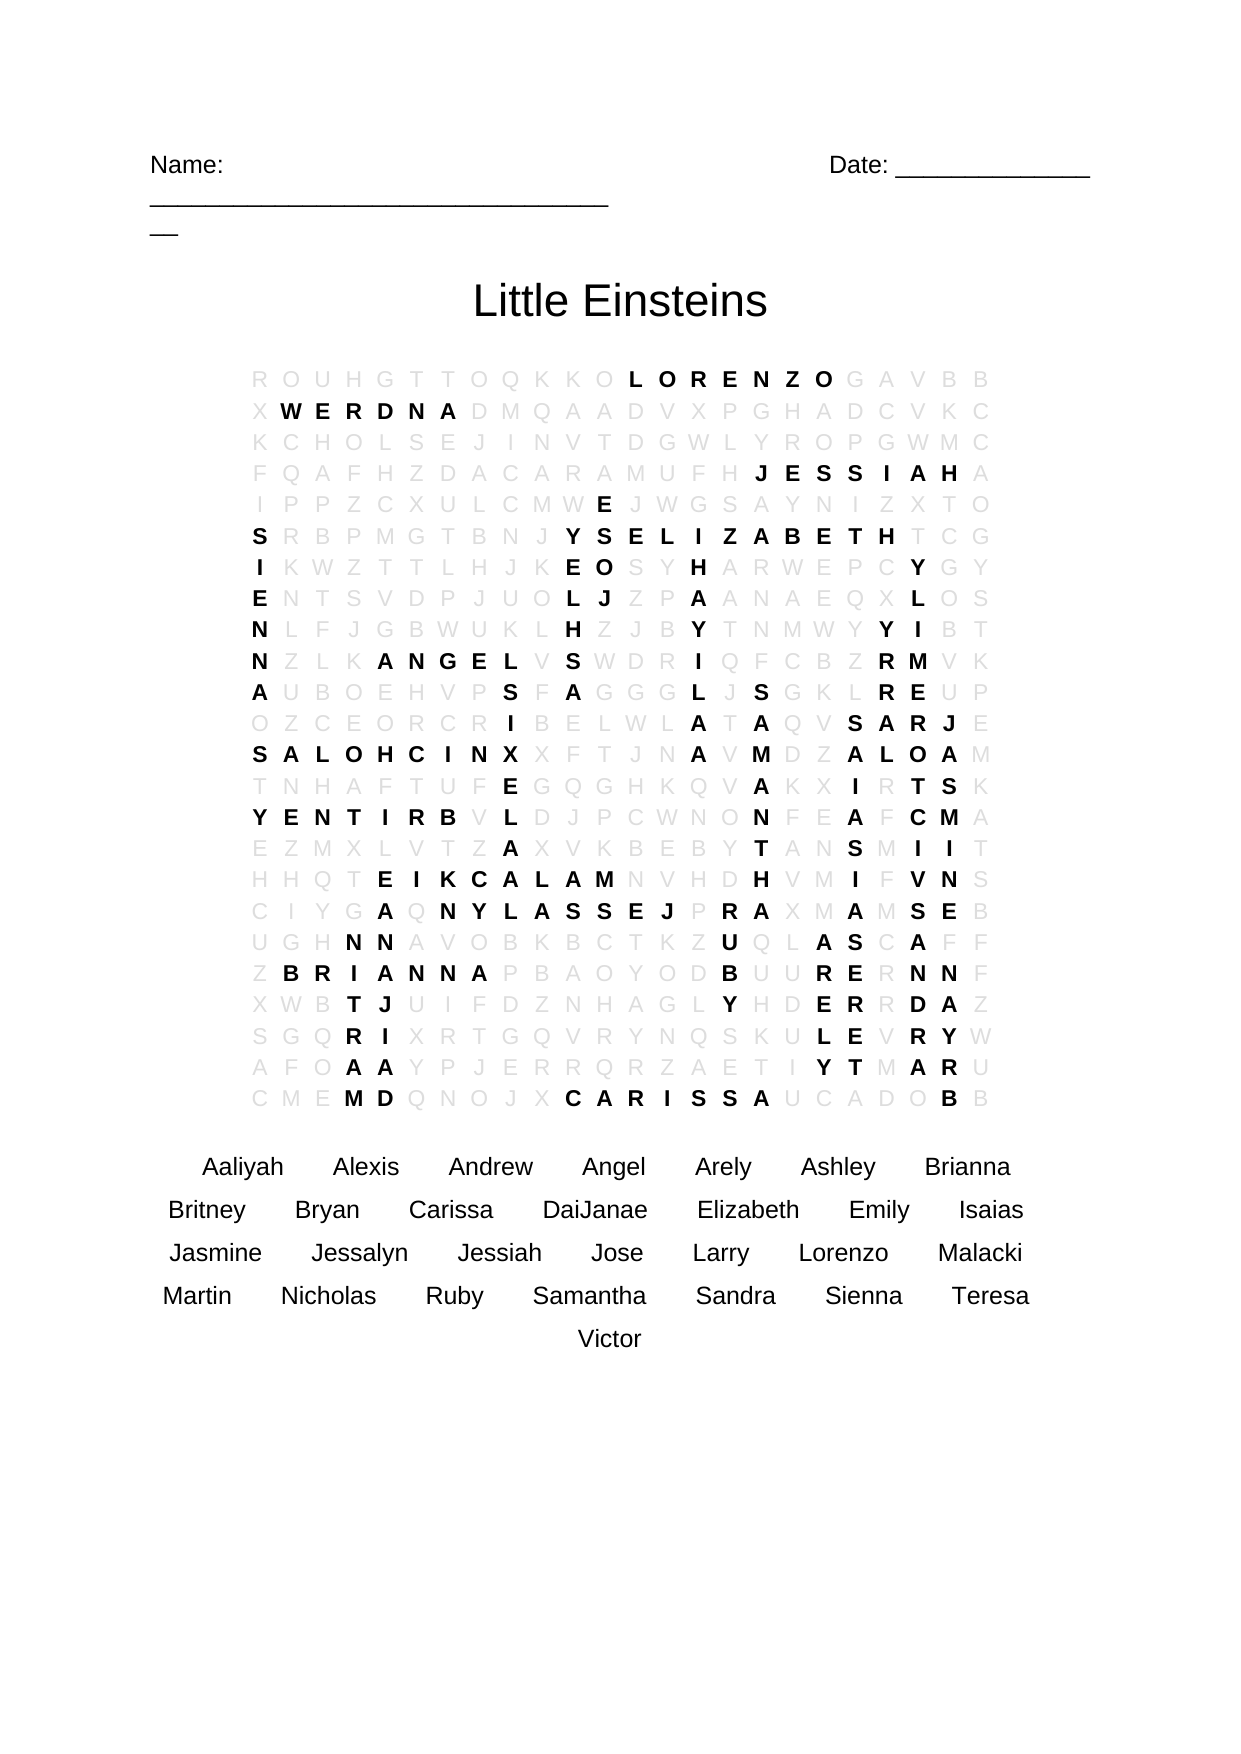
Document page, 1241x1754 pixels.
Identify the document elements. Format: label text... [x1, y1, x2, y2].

table_cell B [777, 520, 808, 551]
table_cell L [369, 426, 401, 458]
table_cell O [934, 583, 965, 614]
table_cell E [275, 801, 307, 833]
table_header E [714, 364, 745, 395]
table_cell E [965, 708, 996, 739]
table_cell T [307, 583, 338, 614]
table_cell I [934, 833, 965, 864]
table_cell S [714, 1083, 745, 1114]
table_cell R [338, 395, 369, 426]
table_cell T [714, 708, 745, 739]
table_cell O [808, 426, 839, 458]
table_cell I [840, 864, 871, 895]
table_cell C [902, 801, 933, 833]
table_cell R [871, 958, 902, 989]
table_cell T [902, 520, 933, 551]
table_cell N [275, 583, 307, 614]
table_cell B [714, 958, 745, 989]
table_cell R [338, 1020, 369, 1051]
table_cell N [808, 489, 839, 520]
table_cell B [620, 833, 651, 864]
table_cell J [620, 614, 651, 645]
table_cell D [464, 395, 495, 426]
table_cell A [840, 1083, 871, 1114]
table_cell R [401, 708, 432, 739]
table_cell K [526, 551, 557, 583]
table_cell S [840, 708, 871, 739]
table_cell F [307, 614, 338, 645]
table_cell W [777, 551, 808, 583]
table_cell T [432, 520, 463, 551]
table_cell R [902, 708, 933, 739]
table_cell D [620, 426, 651, 458]
table_cell A [338, 770, 369, 801]
table_cell P [651, 583, 683, 614]
table_cell F [965, 926, 996, 958]
table_cell O [307, 1051, 338, 1083]
table_cell A [840, 801, 871, 833]
table_cell J [526, 520, 557, 551]
table_cell E [808, 551, 839, 583]
table_cell Q [401, 895, 432, 926]
table_cell G [369, 614, 401, 645]
table_cell N [432, 1083, 463, 1114]
table_cell N [620, 864, 651, 895]
table_cell R [589, 1020, 620, 1051]
table_cell P [495, 958, 526, 989]
table_cell E [620, 520, 651, 551]
table_cell D [369, 395, 401, 426]
table_cell X [526, 739, 557, 770]
table_cell P [714, 395, 745, 426]
table_cell H [871, 520, 902, 551]
table_cell A [683, 1051, 714, 1083]
table_cell E [369, 676, 401, 708]
table_cell T [244, 770, 275, 801]
table_cell Q [526, 395, 557, 426]
table_cell H [307, 770, 338, 801]
table_cell D [401, 583, 432, 614]
table_cell Y [871, 614, 902, 645]
table_cell P [432, 583, 463, 614]
table_cell N [338, 926, 369, 958]
table_cell M [871, 895, 902, 926]
table_header A [871, 364, 902, 395]
table_cell L [651, 520, 683, 551]
table_cell F [275, 1051, 307, 1083]
table_cell P [338, 520, 369, 551]
table_cell P [464, 676, 495, 708]
table_cell X [683, 395, 714, 426]
table_cell L [683, 989, 714, 1020]
table_cell O [526, 583, 557, 614]
table_cell B [965, 1083, 996, 1114]
table_cell R [526, 1051, 557, 1083]
table_cell N [745, 614, 777, 645]
table_cell Q [307, 1020, 338, 1051]
table_cell A [401, 926, 432, 958]
table_cell X [526, 1083, 557, 1114]
table_cell A [745, 489, 777, 520]
table_cell T [745, 1051, 777, 1083]
table_cell F [464, 770, 495, 801]
table_cell S [714, 1020, 745, 1051]
table_cell J [714, 676, 745, 708]
table_cell U [401, 989, 432, 1020]
table_cell R [620, 1083, 651, 1114]
table_cell C [432, 708, 463, 739]
table_cell F [369, 770, 401, 801]
table_cell C [244, 895, 275, 926]
table_cell D [620, 645, 651, 676]
table_cell S [965, 864, 996, 895]
table_cell P [432, 1051, 463, 1083]
table_cell V [432, 926, 463, 958]
table_cell Q [777, 708, 808, 739]
table_cell J [464, 426, 495, 458]
table_cell G [651, 676, 683, 708]
table_cell R [464, 708, 495, 739]
table_cell B [307, 676, 338, 708]
table_cell X [808, 770, 839, 801]
table_cell U [244, 926, 275, 958]
table_cell M [934, 426, 965, 458]
table_cell G [589, 770, 620, 801]
table_cell A [840, 895, 871, 926]
table_cell T [369, 551, 401, 583]
table_cell K [338, 645, 369, 676]
table_cell K [432, 864, 463, 895]
table_cell E [244, 833, 275, 864]
table_cell B [965, 895, 996, 926]
table_cell U [965, 1051, 996, 1083]
table_cell T [432, 833, 463, 864]
table_cell O [589, 958, 620, 989]
table_cell N [934, 864, 965, 895]
table_cell T [620, 926, 651, 958]
table_cell I [902, 833, 933, 864]
table_cell A [526, 458, 557, 489]
table_cell U [934, 676, 965, 708]
table_cell S [244, 739, 275, 770]
table_cell Q [401, 1083, 432, 1114]
table_cell L [714, 426, 745, 458]
table_cell S [589, 520, 620, 551]
table_cell D [683, 958, 714, 989]
table_cell S [244, 1020, 275, 1051]
table_cell V [714, 739, 745, 770]
table_cell W [275, 395, 307, 426]
table_cell Z [589, 614, 620, 645]
table_cell E [464, 645, 495, 676]
table_cell H [369, 458, 401, 489]
table_cell N [558, 989, 589, 1020]
table_cell X [244, 395, 275, 426]
table_cell A [683, 583, 714, 614]
table_cell I [683, 520, 714, 551]
table_cell G [745, 395, 777, 426]
table_cell V [871, 1020, 902, 1051]
table_cell N [934, 958, 965, 989]
table_cell T [745, 833, 777, 864]
table_cell R [871, 645, 902, 676]
table_cell Z [683, 926, 714, 958]
table_cell L [777, 926, 808, 958]
table_cell A [871, 708, 902, 739]
table_cell V [369, 583, 401, 614]
table_header V [902, 364, 933, 395]
table_cell E [432, 426, 463, 458]
table_cell D [777, 989, 808, 1020]
table_cell L [495, 645, 526, 676]
table_cell H [934, 458, 965, 489]
table_cell T [902, 770, 933, 801]
table_cell E [840, 1020, 871, 1051]
text Aaliyah Alexis Andrew Angel Arely Ashley Brianna Britney Bryan Carissa DaiJanae Elizabeth Emily Isaias Jasmine Jessalyn Jessiah Jose Larry Lorenzo Malacki Martin Nicholas Ruby Samantha Sandra Sienna Teresa Victor [150, 1151, 1090, 1353]
table_cell I [338, 958, 369, 989]
table_cell D [714, 864, 745, 895]
table_cell H [745, 864, 777, 895]
table_cell T [464, 1020, 495, 1051]
table_cell N [244, 645, 275, 676]
table_cell E [338, 708, 369, 739]
table_cell S [558, 645, 589, 676]
table_cell Q [526, 1020, 557, 1051]
table_cell J [558, 801, 589, 833]
table_cell Y [934, 1020, 965, 1051]
table_cell E [777, 458, 808, 489]
table_cell I [902, 614, 933, 645]
table_cell D [369, 1083, 401, 1114]
table_cell Q [589, 1051, 620, 1083]
table_cell Y [464, 895, 495, 926]
table_cell A [745, 895, 777, 926]
table_cell S [840, 458, 871, 489]
table_cell B [307, 989, 338, 1020]
table_cell Y [902, 551, 933, 583]
table_cell S [495, 676, 526, 708]
table_cell N [683, 801, 714, 833]
table_cell D [871, 1083, 902, 1114]
table_cell E [620, 895, 651, 926]
table_cell R [275, 520, 307, 551]
table_cell G [338, 895, 369, 926]
table_cell E [307, 395, 338, 426]
table_cell N [651, 739, 683, 770]
table_cell G [589, 676, 620, 708]
table_cell C [495, 489, 526, 520]
table_cell A [369, 958, 401, 989]
table_cell V [432, 676, 463, 708]
table_cell V [526, 645, 557, 676]
table_cell O [338, 676, 369, 708]
table_cell Y [651, 551, 683, 583]
table_cell L [871, 739, 902, 770]
table_cell A [902, 926, 933, 958]
table_cell T [401, 770, 432, 801]
table_cell S [965, 583, 996, 614]
table_header O [275, 364, 307, 395]
table_cell Z [338, 489, 369, 520]
table_cell W [275, 989, 307, 1020]
table_cell J [495, 551, 526, 583]
table_cell L [589, 708, 620, 739]
table_cell V [651, 864, 683, 895]
table_cell X [338, 833, 369, 864]
table_cell N [495, 520, 526, 551]
table_cell O [902, 739, 933, 770]
table_cell S [558, 895, 589, 926]
table_cell R [777, 426, 808, 458]
table_cell R [432, 1020, 463, 1051]
table_cell R [871, 676, 902, 708]
table_cell H [401, 676, 432, 708]
table_cell A [244, 676, 275, 708]
table_cell C [808, 1083, 839, 1114]
table_cell V [808, 708, 839, 739]
table_cell D [620, 395, 651, 426]
table_cell S [401, 426, 432, 458]
table_cell K [777, 770, 808, 801]
table_cell A [495, 864, 526, 895]
table_cell Z [620, 583, 651, 614]
table_cell N [432, 958, 463, 989]
table_header O [464, 364, 495, 395]
table_cell G [275, 926, 307, 958]
table_cell R [558, 1051, 589, 1083]
table_cell R [651, 645, 683, 676]
table_cell R [620, 1051, 651, 1083]
table_cell C [244, 1083, 275, 1114]
table_cell Y [714, 833, 745, 864]
table_cell U [651, 458, 683, 489]
table_cell I [683, 645, 714, 676]
table_cell L [902, 583, 933, 614]
table_cell A [745, 520, 777, 551]
table_cell M [871, 1051, 902, 1083]
table_header B [965, 364, 996, 395]
table_cell O [338, 426, 369, 458]
table_cell M [526, 489, 557, 520]
table_cell A [369, 1051, 401, 1083]
table_cell C [777, 645, 808, 676]
table_cell S [683, 1083, 714, 1114]
table_cell U [777, 958, 808, 989]
table_cell F [464, 989, 495, 1020]
table_cell D [902, 989, 933, 1020]
table_header O [651, 364, 683, 395]
table_cell T [965, 614, 996, 645]
table_cell V [934, 645, 965, 676]
table_header Date: ______________ [620, 150, 1090, 274]
table_cell B [307, 520, 338, 551]
table_cell E [558, 708, 589, 739]
table_cell U [714, 926, 745, 958]
table_cell Q [683, 770, 714, 801]
table_cell W [651, 489, 683, 520]
table_cell V [651, 395, 683, 426]
table_cell L [558, 583, 589, 614]
table_cell A [902, 458, 933, 489]
table_cell M [777, 614, 808, 645]
table_header O [589, 364, 620, 395]
table_cell Z [871, 489, 902, 520]
table_cell T [840, 1051, 871, 1083]
table_cell X [526, 833, 557, 864]
table_cell A [714, 583, 745, 614]
table_cell R [840, 989, 871, 1020]
table_cell I [432, 989, 463, 1020]
table_cell H [683, 864, 714, 895]
table_cell W [902, 426, 933, 458]
table_cell S [840, 833, 871, 864]
table_cell M [369, 520, 401, 551]
table_cell A [840, 739, 871, 770]
table_cell X [777, 895, 808, 926]
table_cell D [495, 989, 526, 1020]
table_cell M [965, 739, 996, 770]
table_cell A [464, 458, 495, 489]
table_cell Z [464, 833, 495, 864]
table_cell H [558, 614, 589, 645]
table_cell O [464, 1083, 495, 1114]
table_cell K [589, 833, 620, 864]
table_cell F [934, 926, 965, 958]
table_cell C [871, 551, 902, 583]
table_cell E [808, 801, 839, 833]
table_cell V [902, 864, 933, 895]
table_cell N [745, 583, 777, 614]
table_cell B [558, 926, 589, 958]
table_cell E [902, 676, 933, 708]
table_cell G [777, 676, 808, 708]
table_cell R [714, 895, 745, 926]
table_cell A [934, 739, 965, 770]
table_cell V [401, 833, 432, 864]
table_header U [307, 364, 338, 395]
table_cell H [745, 989, 777, 1020]
table_cell K [651, 926, 683, 958]
table_header Q [495, 364, 526, 395]
table_cell R [745, 551, 777, 583]
table_cell T [338, 801, 369, 833]
table_cell V [558, 833, 589, 864]
table_cell G [495, 1020, 526, 1051]
table_cell U [275, 676, 307, 708]
table_cell G [275, 1020, 307, 1051]
table_cell A [745, 708, 777, 739]
table_cell Y [401, 1051, 432, 1083]
table_cell Z [275, 833, 307, 864]
table_cell N [307, 801, 338, 833]
table_header O [808, 364, 839, 395]
table_cell E [651, 833, 683, 864]
table_cell G [651, 426, 683, 458]
table_cell L [808, 1020, 839, 1051]
table_cell N [369, 926, 401, 958]
table_cell E [369, 864, 401, 895]
table_cell A [965, 458, 996, 489]
table_cell G [871, 426, 902, 458]
table_cell P [589, 801, 620, 833]
table_header G [840, 364, 871, 395]
table_cell B [526, 708, 557, 739]
table_cell Z [401, 458, 432, 489]
table_cell H [275, 864, 307, 895]
table_cell F [871, 864, 902, 895]
table_cell M [808, 864, 839, 895]
table_cell T [401, 551, 432, 583]
table_cell I [244, 489, 275, 520]
table_cell C [464, 864, 495, 895]
table_cell M [745, 739, 777, 770]
table_cell R [871, 989, 902, 1020]
table_cell C [401, 739, 432, 770]
table_cell F [965, 958, 996, 989]
table_cell H [683, 551, 714, 583]
table_cell T [934, 489, 965, 520]
table_cell A [808, 395, 839, 426]
table_cell B [275, 958, 307, 989]
table_cell T [338, 864, 369, 895]
table_cell A [777, 583, 808, 614]
table_cell V [558, 426, 589, 458]
table_cell F [244, 458, 275, 489]
table_cell E [808, 989, 839, 1020]
table_cell M [275, 1083, 307, 1114]
table_cell D [840, 395, 871, 426]
table_cell Y [777, 489, 808, 520]
table_cell H [244, 864, 275, 895]
table_cell O [651, 958, 683, 989]
table_cell B [808, 645, 839, 676]
table_cell I [840, 489, 871, 520]
table_cell B [683, 833, 714, 864]
table_cell S [808, 458, 839, 489]
table_header R [244, 364, 275, 395]
table_cell A [777, 833, 808, 864]
table_cell Y [620, 1020, 651, 1051]
table_cell V [558, 1020, 589, 1051]
table_cell A [965, 801, 996, 833]
table_cell X [244, 989, 275, 1020]
table_cell K [244, 426, 275, 458]
table_cell O [369, 708, 401, 739]
table_cell K [495, 614, 526, 645]
table_cell K [651, 770, 683, 801]
table_cell Z [840, 645, 871, 676]
table_cell E [808, 583, 839, 614]
table_cell N [401, 958, 432, 989]
table_cell C [965, 426, 996, 458]
table_cell U [464, 614, 495, 645]
table_cell W [651, 801, 683, 833]
table_cell T [840, 520, 871, 551]
table_cell T [714, 614, 745, 645]
table_cell O [714, 801, 745, 833]
table_cell B [526, 958, 557, 989]
table_cell S [934, 770, 965, 801]
table_cell S [745, 676, 777, 708]
table_cell N [275, 770, 307, 801]
table_cell C [275, 426, 307, 458]
table_cell C [871, 926, 902, 958]
table_cell P [275, 489, 307, 520]
table_cell H [464, 551, 495, 583]
table_header K [558, 364, 589, 395]
table_cell T [338, 989, 369, 1020]
table_cell W [965, 1020, 996, 1051]
table_cell Z [965, 989, 996, 1020]
table_cell F [526, 676, 557, 708]
table_cell C [934, 520, 965, 551]
table_cell U [432, 770, 463, 801]
table_cell P [965, 676, 996, 708]
table_cell S [338, 583, 369, 614]
table_cell I [401, 864, 432, 895]
table_cell E [244, 583, 275, 614]
table_cell L [495, 801, 526, 833]
table_cell D [432, 458, 463, 489]
table_header Name: ___________________________________ [150, 150, 620, 274]
table_cell S [840, 926, 871, 958]
table_cell K [934, 395, 965, 426]
table_cell J [745, 458, 777, 489]
table_cell Z [338, 551, 369, 583]
table_cell A [620, 989, 651, 1020]
table_cell Z [526, 989, 557, 1020]
table_cell I [495, 708, 526, 739]
table_cell X [902, 489, 933, 520]
table_cell S [620, 551, 651, 583]
table_cell V [777, 864, 808, 895]
table_cell E [495, 1051, 526, 1083]
table_cell C [558, 1083, 589, 1114]
table_cell N [432, 895, 463, 926]
table_cell A [589, 458, 620, 489]
table_cell L [651, 708, 683, 739]
table_cell X [871, 583, 902, 614]
table_cell H [620, 770, 651, 801]
table_cell K [965, 770, 996, 801]
table_cell T [589, 739, 620, 770]
table_cell Z [275, 645, 307, 676]
table_cell W [620, 708, 651, 739]
table_cell J [338, 614, 369, 645]
table_cell T [589, 426, 620, 458]
table_cell I [495, 426, 526, 458]
table_cell Y [714, 989, 745, 1020]
table_cell K [965, 645, 996, 676]
table_cell Y [683, 614, 714, 645]
table_cell E [840, 958, 871, 989]
table_cell H [307, 426, 338, 458]
table_cell Q [275, 458, 307, 489]
table_cell M [808, 895, 839, 926]
table_cell A [338, 1051, 369, 1083]
table_cell M [589, 864, 620, 895]
table_cell L [840, 676, 871, 708]
table_cell P [840, 426, 871, 458]
table_cell I [244, 551, 275, 583]
table_header K [526, 364, 557, 395]
table_cell O [902, 1083, 933, 1114]
table_cell A [745, 770, 777, 801]
table_cell K [808, 676, 839, 708]
table_cell I [275, 895, 307, 926]
table_cell X [401, 1020, 432, 1051]
table_cell V [464, 801, 495, 833]
table_cell B [934, 1083, 965, 1114]
table_cell T [965, 833, 996, 864]
table_cell K [745, 1020, 777, 1051]
table_cell H [369, 739, 401, 770]
table_header L [620, 364, 651, 395]
table_cell J [464, 1051, 495, 1083]
table_cell V [902, 395, 933, 426]
table_cell M [934, 801, 965, 833]
table_cell J [620, 739, 651, 770]
table_cell A [745, 1083, 777, 1114]
table_cell I [432, 739, 463, 770]
table_cell I [369, 801, 401, 833]
table_cell J [620, 489, 651, 520]
table_cell M [495, 395, 526, 426]
table_cell B [934, 614, 965, 645]
table_cell J [464, 583, 495, 614]
table_cell U [432, 489, 463, 520]
table_cell H [589, 989, 620, 1020]
table_cell E [934, 895, 965, 926]
table_cell S [902, 895, 933, 926]
table_cell I [871, 458, 902, 489]
table_cell M [620, 458, 651, 489]
table_cell N [401, 645, 432, 676]
table_cell E [558, 551, 589, 583]
table_cell R [558, 458, 589, 489]
table_header Z [777, 364, 808, 395]
table_cell N [526, 426, 557, 458]
table_cell I [840, 770, 871, 801]
table_cell H [307, 926, 338, 958]
table_cell A [369, 895, 401, 926]
table_cell Q [745, 926, 777, 958]
table_cell G [620, 676, 651, 708]
table_cell A [558, 864, 589, 895]
table_cell Q [558, 770, 589, 801]
table_cell B [432, 801, 463, 833]
table_cell C [965, 395, 996, 426]
table_cell R [808, 958, 839, 989]
table_cell J [495, 1083, 526, 1114]
table_cell M [902, 645, 933, 676]
table_cell L [307, 739, 338, 770]
table_cell F [338, 458, 369, 489]
table_cell S [589, 895, 620, 926]
table_cell R [871, 770, 902, 801]
table_cell F [745, 645, 777, 676]
table_cell J [589, 583, 620, 614]
table_cell Y [808, 1051, 839, 1083]
table_cell J [369, 989, 401, 1020]
table_cell L [432, 551, 463, 583]
table_header R [683, 364, 714, 395]
table_cell N [808, 833, 839, 864]
table_cell F [683, 458, 714, 489]
table_cell Z [275, 708, 307, 739]
table_cell E [808, 520, 839, 551]
table_cell G [683, 489, 714, 520]
table_cell V [714, 770, 745, 801]
table_cell B [401, 614, 432, 645]
table_cell A [934, 989, 965, 1020]
table_cell L [307, 645, 338, 676]
table_cell M [871, 833, 902, 864]
table_cell L [369, 833, 401, 864]
table_cell O [244, 708, 275, 739]
table_cell Y [965, 551, 996, 583]
table_cell D [526, 801, 557, 833]
table_cell F [558, 739, 589, 770]
table_cell A [808, 926, 839, 958]
table_cell C [589, 926, 620, 958]
table_cell N [902, 958, 933, 989]
table_cell W [432, 614, 463, 645]
table_cell L [683, 676, 714, 708]
table_cell A [464, 958, 495, 989]
table_cell A [902, 1051, 933, 1083]
table_cell G [965, 520, 996, 551]
table_cell R [307, 958, 338, 989]
table_cell Q [683, 1020, 714, 1051]
table_header T [401, 364, 432, 395]
table_cell R [934, 1051, 965, 1083]
table_cell E [307, 1083, 338, 1114]
table_cell C [307, 708, 338, 739]
table_cell G [651, 989, 683, 1020]
table_cell H [714, 458, 745, 489]
table_cell U [495, 583, 526, 614]
table_cell O [589, 551, 620, 583]
table_cell S [714, 489, 745, 520]
table_cell U [745, 958, 777, 989]
table_cell A [307, 458, 338, 489]
table_cell A [432, 395, 463, 426]
table_cell U [777, 1020, 808, 1051]
table_cell D [777, 739, 808, 770]
table_cell H [777, 395, 808, 426]
table_cell A [683, 708, 714, 739]
table_cell B [495, 926, 526, 958]
table_cell O [338, 739, 369, 770]
table_cell A [495, 833, 526, 864]
table_cell P [307, 489, 338, 520]
table_cell F [777, 801, 808, 833]
table_cell U [777, 1083, 808, 1114]
table_cell A [526, 895, 557, 926]
table_cell L [464, 489, 495, 520]
table_cell J [934, 708, 965, 739]
table_cell N [651, 1020, 683, 1051]
table_cell C [369, 489, 401, 520]
table_cell Q [714, 645, 745, 676]
table_cell Q [307, 864, 338, 895]
table_cell W [683, 426, 714, 458]
table_cell M [307, 833, 338, 864]
table_cell A [558, 676, 589, 708]
table_cell F [871, 801, 902, 833]
table_cell O [965, 489, 996, 520]
table_header T [432, 364, 463, 395]
table_cell I [369, 1020, 401, 1051]
table_cell S [244, 520, 275, 551]
table_cell G [526, 770, 557, 801]
table_cell Y [620, 958, 651, 989]
table_cell P [683, 895, 714, 926]
table_cell E [714, 1051, 745, 1083]
table_cell W [589, 645, 620, 676]
table_cell A [683, 739, 714, 770]
table_cell C [871, 395, 902, 426]
table_cell A [558, 958, 589, 989]
table_header H [338, 364, 369, 395]
table_header G [369, 364, 401, 395]
table_cell A [244, 1051, 275, 1083]
table_header N [745, 364, 777, 395]
table_cell G [432, 645, 463, 676]
table_cell Z [714, 520, 745, 551]
table_cell Y [840, 614, 871, 645]
table_cell W [808, 614, 839, 645]
table_cell Z [651, 1051, 683, 1083]
table_cell A [558, 395, 589, 426]
table_cell L [526, 614, 557, 645]
table_cell M [338, 1083, 369, 1114]
table_cell X [495, 739, 526, 770]
table_cell W [307, 551, 338, 583]
table_cell L [526, 864, 557, 895]
table_cell A [714, 551, 745, 583]
table_cell P [840, 551, 871, 583]
table_cell I [651, 1083, 683, 1114]
table_cell E [495, 770, 526, 801]
table_cell N [401, 395, 432, 426]
table_cell O [464, 926, 495, 958]
table_cell B [464, 520, 495, 551]
table_cell B [651, 614, 683, 645]
table_cell Q [840, 583, 871, 614]
table_cell A [589, 395, 620, 426]
title Little Einsteins [150, 274, 1090, 326]
table_cell Z [244, 958, 275, 989]
table_cell N [464, 739, 495, 770]
table_cell A [369, 645, 401, 676]
table_cell Y [558, 520, 589, 551]
table_cell G [934, 551, 965, 583]
table_cell C [620, 801, 651, 833]
table_cell J [651, 895, 683, 926]
table_cell N [745, 801, 777, 833]
table_cell L [275, 614, 307, 645]
table_cell A [589, 1083, 620, 1114]
table_cell X [401, 489, 432, 520]
table_cell E [589, 489, 620, 520]
table_cell K [275, 551, 307, 583]
table_cell W [558, 489, 589, 520]
table_cell G [401, 520, 432, 551]
table_cell Y [244, 801, 275, 833]
table_cell N [244, 614, 275, 645]
table_header B [934, 364, 965, 395]
table_cell A [275, 739, 307, 770]
table_cell R [902, 1020, 933, 1051]
table_cell K [526, 926, 557, 958]
table_cell Y [745, 426, 777, 458]
table_cell C [495, 458, 526, 489]
table_cell I [777, 1051, 808, 1083]
table_cell L [495, 895, 526, 926]
table_cell Y [307, 895, 338, 926]
table_cell Z [808, 739, 839, 770]
table_cell R [401, 801, 432, 833]
